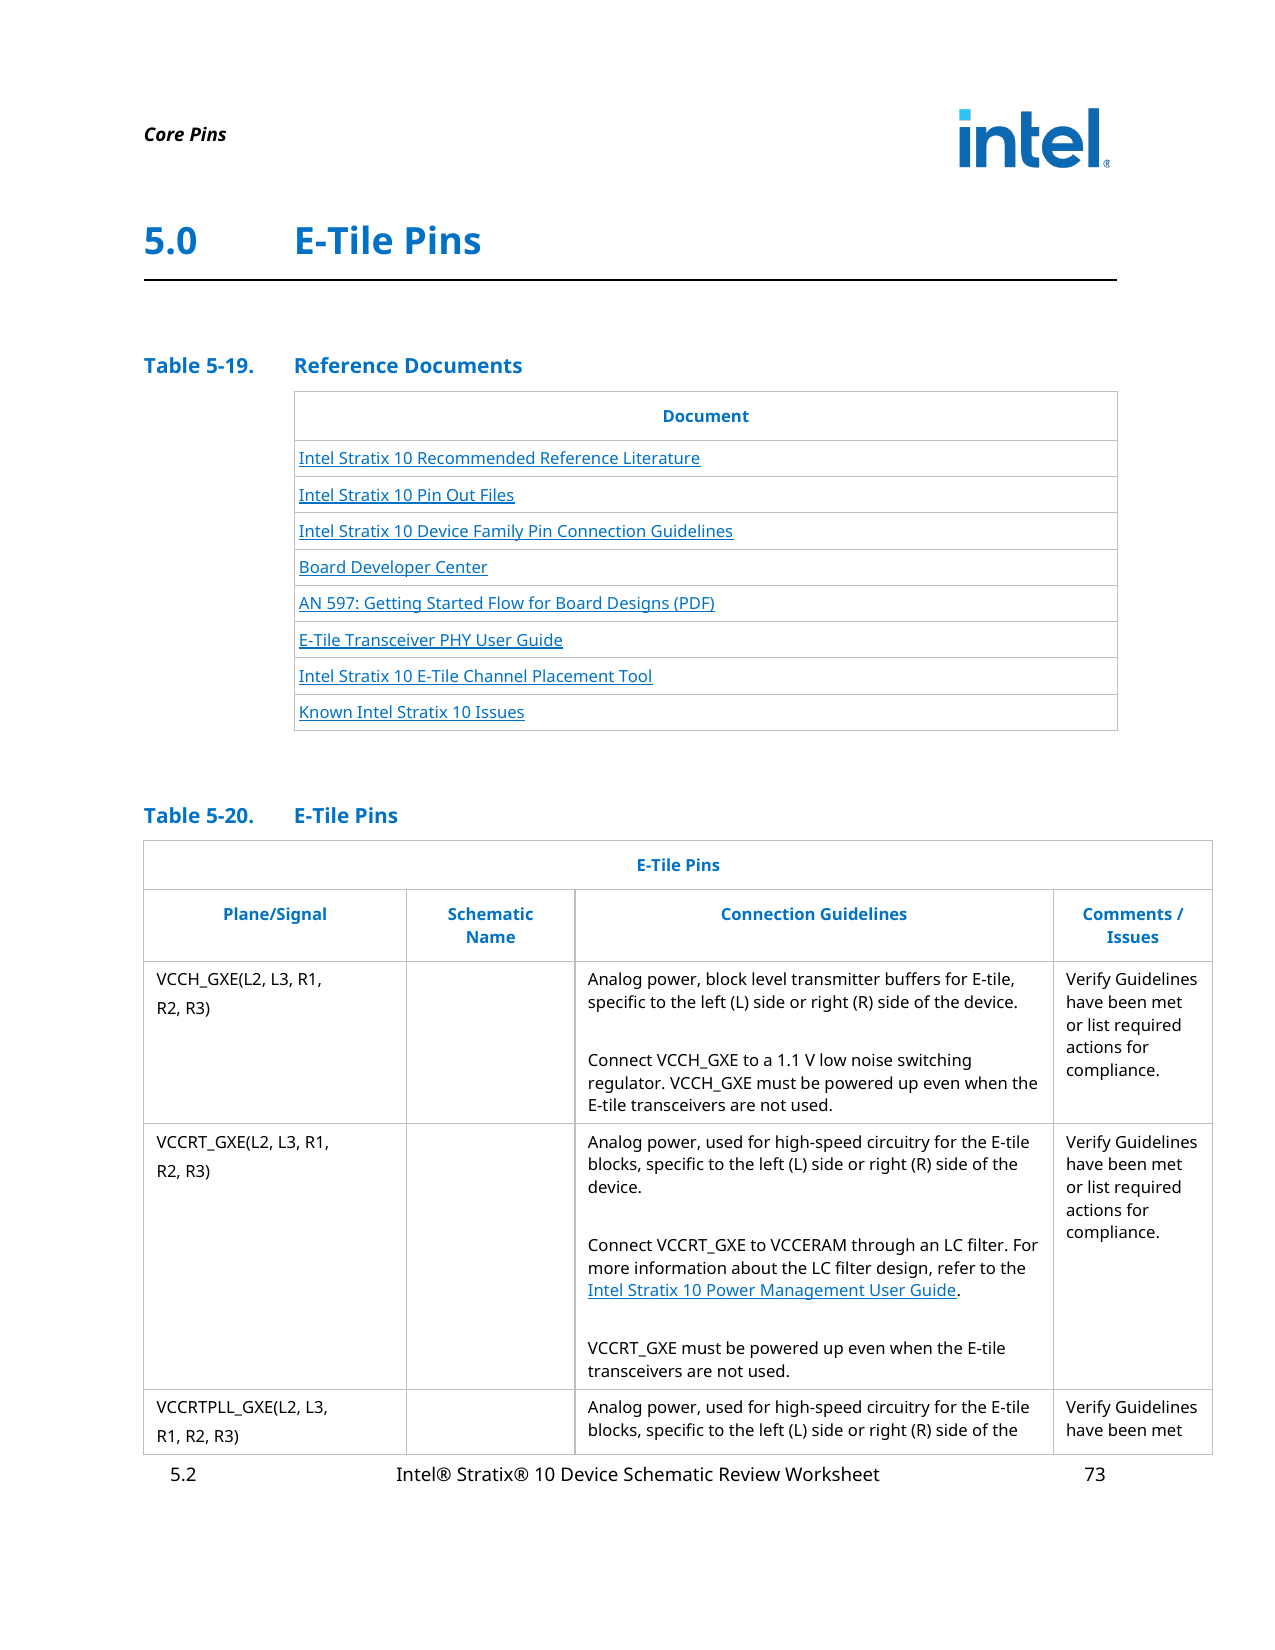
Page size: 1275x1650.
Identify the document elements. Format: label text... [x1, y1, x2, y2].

table_cell Board Developer Center [295, 550, 1117, 585]
table_cell Analog power, block level transmitter buffers for E-tile, specific to the left (L) side or right (R) side of the device. Connect VCCH_GXE to a 1.1 V low noise switching regulator. VCCH_GXE must be powered up even when the E-tile transceivers are not used. [576, 962, 1053, 1123]
table_cell Verify Guidelines have been met or list required actions for compliance. [1054, 1124, 1212, 1388]
table_cell Intel Stratix 10 E-Tile Channel Placement Tool [295, 658, 1117, 693]
table_header Document [295, 392, 1117, 440]
table_cell VCCRTPLL_GXE(L2, L3, R1, R2, R3) [144, 1390, 406, 1454]
table_cell Intel Stratix 10 Device Family Pin Connection Guidelines [295, 513, 1117, 548]
table_cell [407, 1390, 574, 1454]
table_cell Known Intel Stratix 10 Issues [295, 695, 1117, 730]
table_cell Connection Guidelines [576, 890, 1053, 961]
table_cell Verify Guidelines have been met or list required actions for compliance. [1054, 1390, 1212, 1454]
subtitle E-Tile Pins [144, 206, 1117, 279]
table_cell VCCRT_GXE(L2, L3, R1, R2, R3) [144, 1124, 406, 1388]
table_cell Intel Stratix 10 Pin Out Files [295, 477, 1117, 512]
table_cell AN 597: Getting Started Flow for Board Designs (PDF) [295, 586, 1117, 621]
table_cell [407, 962, 574, 1123]
table_cell VCCH_GXE(L2, L3, R1, R2, R3) [144, 962, 406, 1123]
table_cell [407, 1124, 574, 1388]
table_cell Schematic Name [407, 890, 574, 961]
table_header E-Tile Pins [144, 841, 1212, 889]
table_cell Comments / Issues [1054, 890, 1212, 961]
table_cell Intel Stratix 10 Recommended Reference Literature [295, 441, 1117, 476]
table_cell E-Tile Transceiver PHY User Guide [295, 622, 1117, 657]
table_cell Analog power, used for high-speed circuitry for the E-tile blocks, specific to the left (L) side or right (R) side of the device. Connect VCCRT_GXE to VCCERAM through an LC filter. For more information about the LC filter design, refer to the Intel Stratix 10 Power Management User Guide. VCCRT_GXE must be powered up even when the E-tile transceivers are not used. [576, 1124, 1053, 1388]
table_cell Verify Guidelines have been met or list required actions for compliance. [1054, 962, 1212, 1123]
table_cell Plane/Signal [144, 890, 406, 961]
picture [959, 108, 1110, 168]
